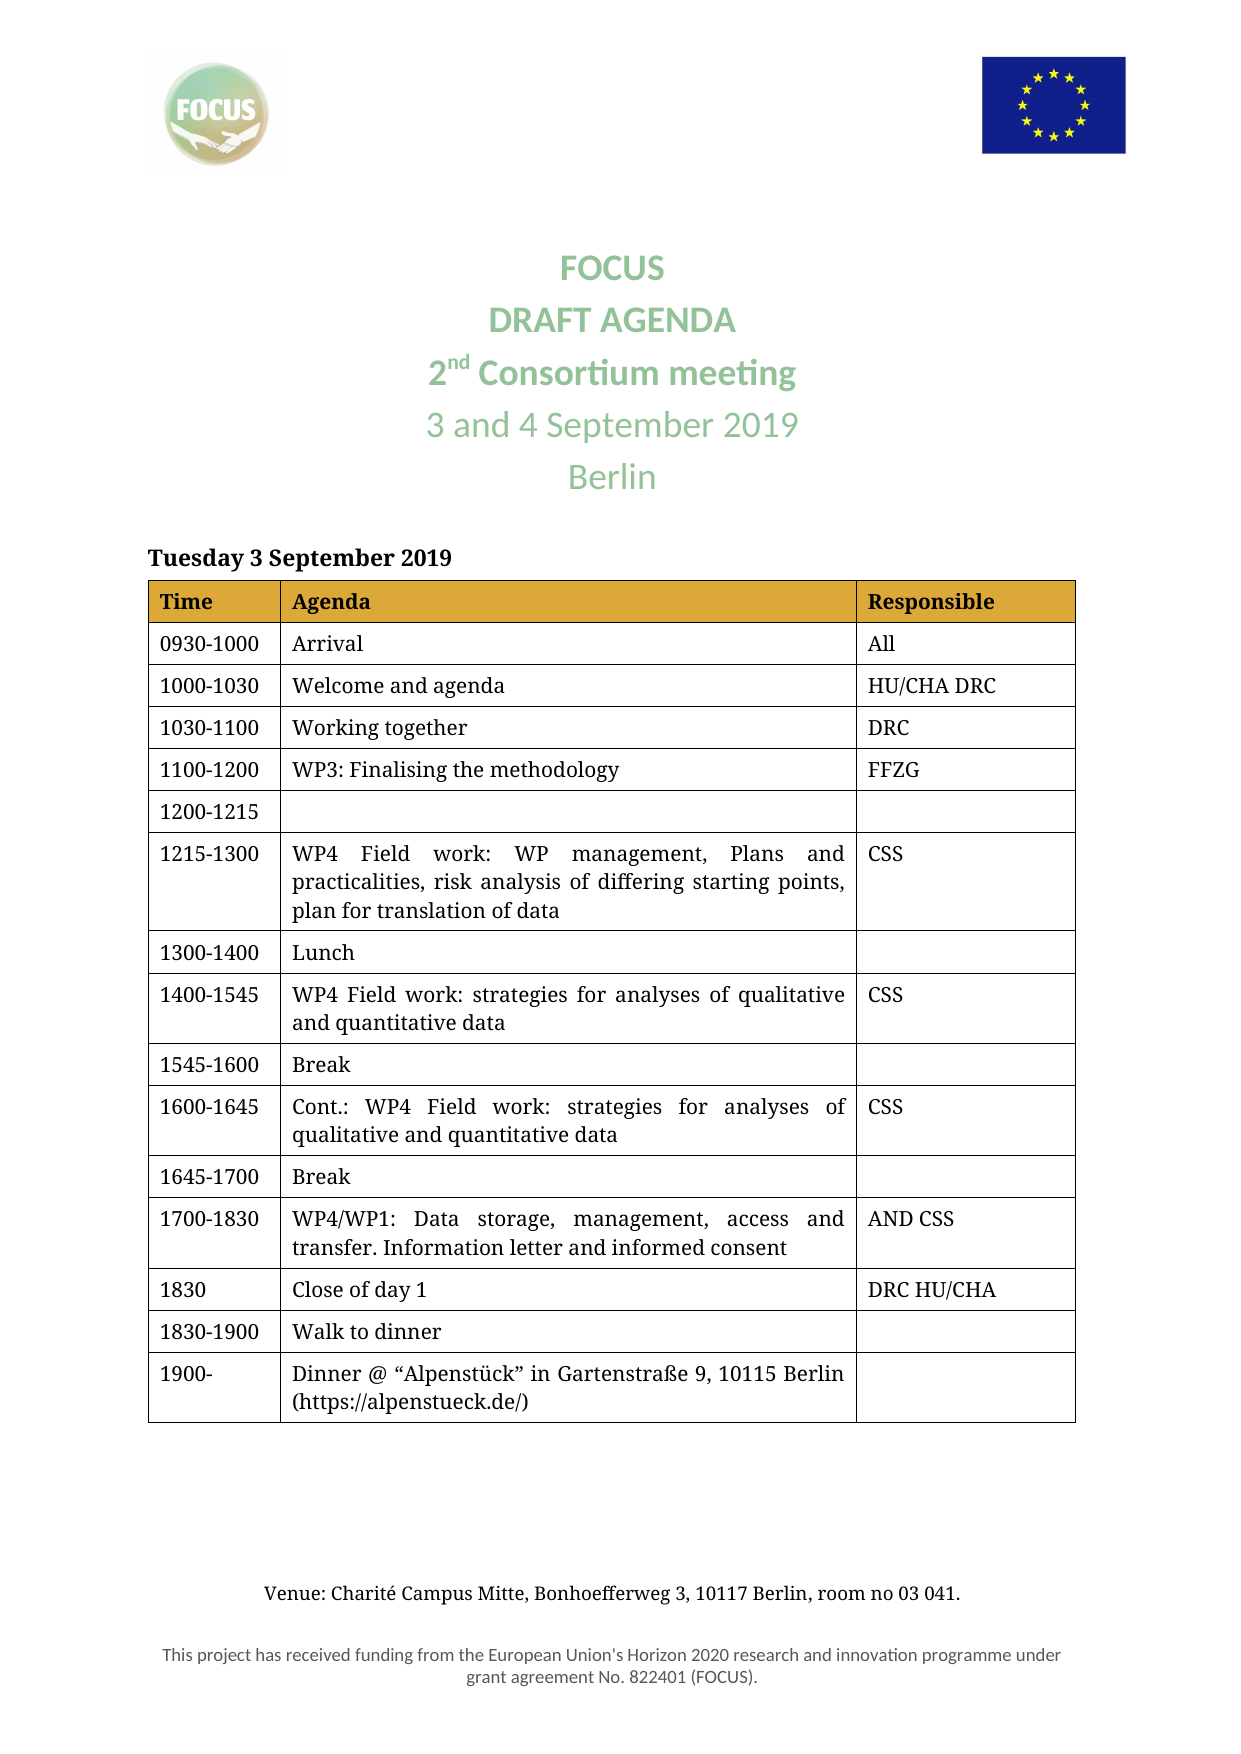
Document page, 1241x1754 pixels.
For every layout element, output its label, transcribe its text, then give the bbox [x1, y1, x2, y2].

table_cell 1400-1545 [149, 974, 280, 1043]
table_cell 1830-1900 [149, 1311, 280, 1352]
table_cell Break [281, 1156, 856, 1197]
table_cell 1545-1600 [149, 1044, 280, 1085]
table_cell DRC [857, 707, 1075, 748]
table_cell Cont.: WP4 Field work: strategies for analyses of qualitative and quantitative data [281, 1086, 856, 1155]
table_cell Working together [281, 707, 856, 748]
table_cell WP4 Field work: WP management, Plans and practicalities, risk analysis of differing starting points, plan for translation of data [281, 833, 856, 930]
table_cell 1030-1100 [149, 707, 280, 748]
table_cell [857, 931, 1075, 972]
text FOCUS [148, 244, 1077, 290]
table_cell DRC HU/CHA [857, 1269, 1075, 1309]
text 2nd Consortium meeting [148, 348, 1077, 394]
table_cell FFZG [857, 749, 1075, 789]
table_cell 1000-1030 [149, 665, 280, 706]
table_cell HU/CHA DRC [857, 665, 1075, 706]
table_cell Break [281, 1044, 856, 1085]
table_cell CSS [857, 1086, 1075, 1155]
table_cell 1300-1400 [149, 931, 280, 972]
table_cell [857, 1044, 1075, 1085]
table_cell 1100-1200 [149, 749, 280, 789]
text Tuesday 3 September 2019 [148, 542, 1077, 573]
table_cell Walk to dinner [281, 1311, 856, 1352]
text Berlin [148, 453, 1077, 498]
table_cell 1600-1645 [149, 1086, 280, 1155]
table_cell WP4 Field work: strategies for analyses of qualitative and quantitative data [281, 974, 856, 1043]
table_cell 1200-1215 [149, 791, 280, 832]
table_cell AND CSS [857, 1198, 1075, 1268]
table_cell Close of day 1 [281, 1269, 856, 1309]
table_cell Welcome and agenda [281, 665, 856, 706]
table_cell Dinner @ “Alpenstück” in Gartenstraße 9, 10115 Berlin (https://alpenstueck.de/) [281, 1353, 856, 1422]
table_cell [857, 1353, 1075, 1422]
table_header Time [149, 581, 280, 622]
table_cell WP4/WP1: Data storage, management, access and transfer. Information letter and informed consent [281, 1198, 856, 1268]
table_cell 1215-1300 [149, 833, 280, 930]
table_cell [857, 1156, 1075, 1197]
table_cell [857, 1311, 1075, 1352]
picture [147, 53, 286, 175]
table_cell Lunch [281, 931, 856, 972]
table_cell 1645-1700 [149, 1156, 280, 1197]
table_cell CSS [857, 974, 1075, 1043]
table_cell 1830 [149, 1269, 280, 1309]
text 3 and 4 September 2019 [148, 401, 1077, 446]
picture [979, 54, 1128, 156]
table_header Responsible [857, 581, 1075, 622]
table_cell [857, 791, 1075, 832]
table_cell All [857, 623, 1075, 664]
table_cell CSS [857, 833, 1075, 930]
table_cell 1900- [149, 1353, 280, 1422]
table_cell 1700-1830 [149, 1198, 280, 1268]
table_cell Arrival [281, 623, 856, 664]
text DRAFT AGENDA [148, 296, 1077, 342]
table_cell WP3: Finalising the methodology [281, 749, 856, 789]
table_header Agenda [281, 581, 856, 622]
table_cell 0930-1000 [149, 623, 280, 664]
table_cell [281, 791, 856, 832]
